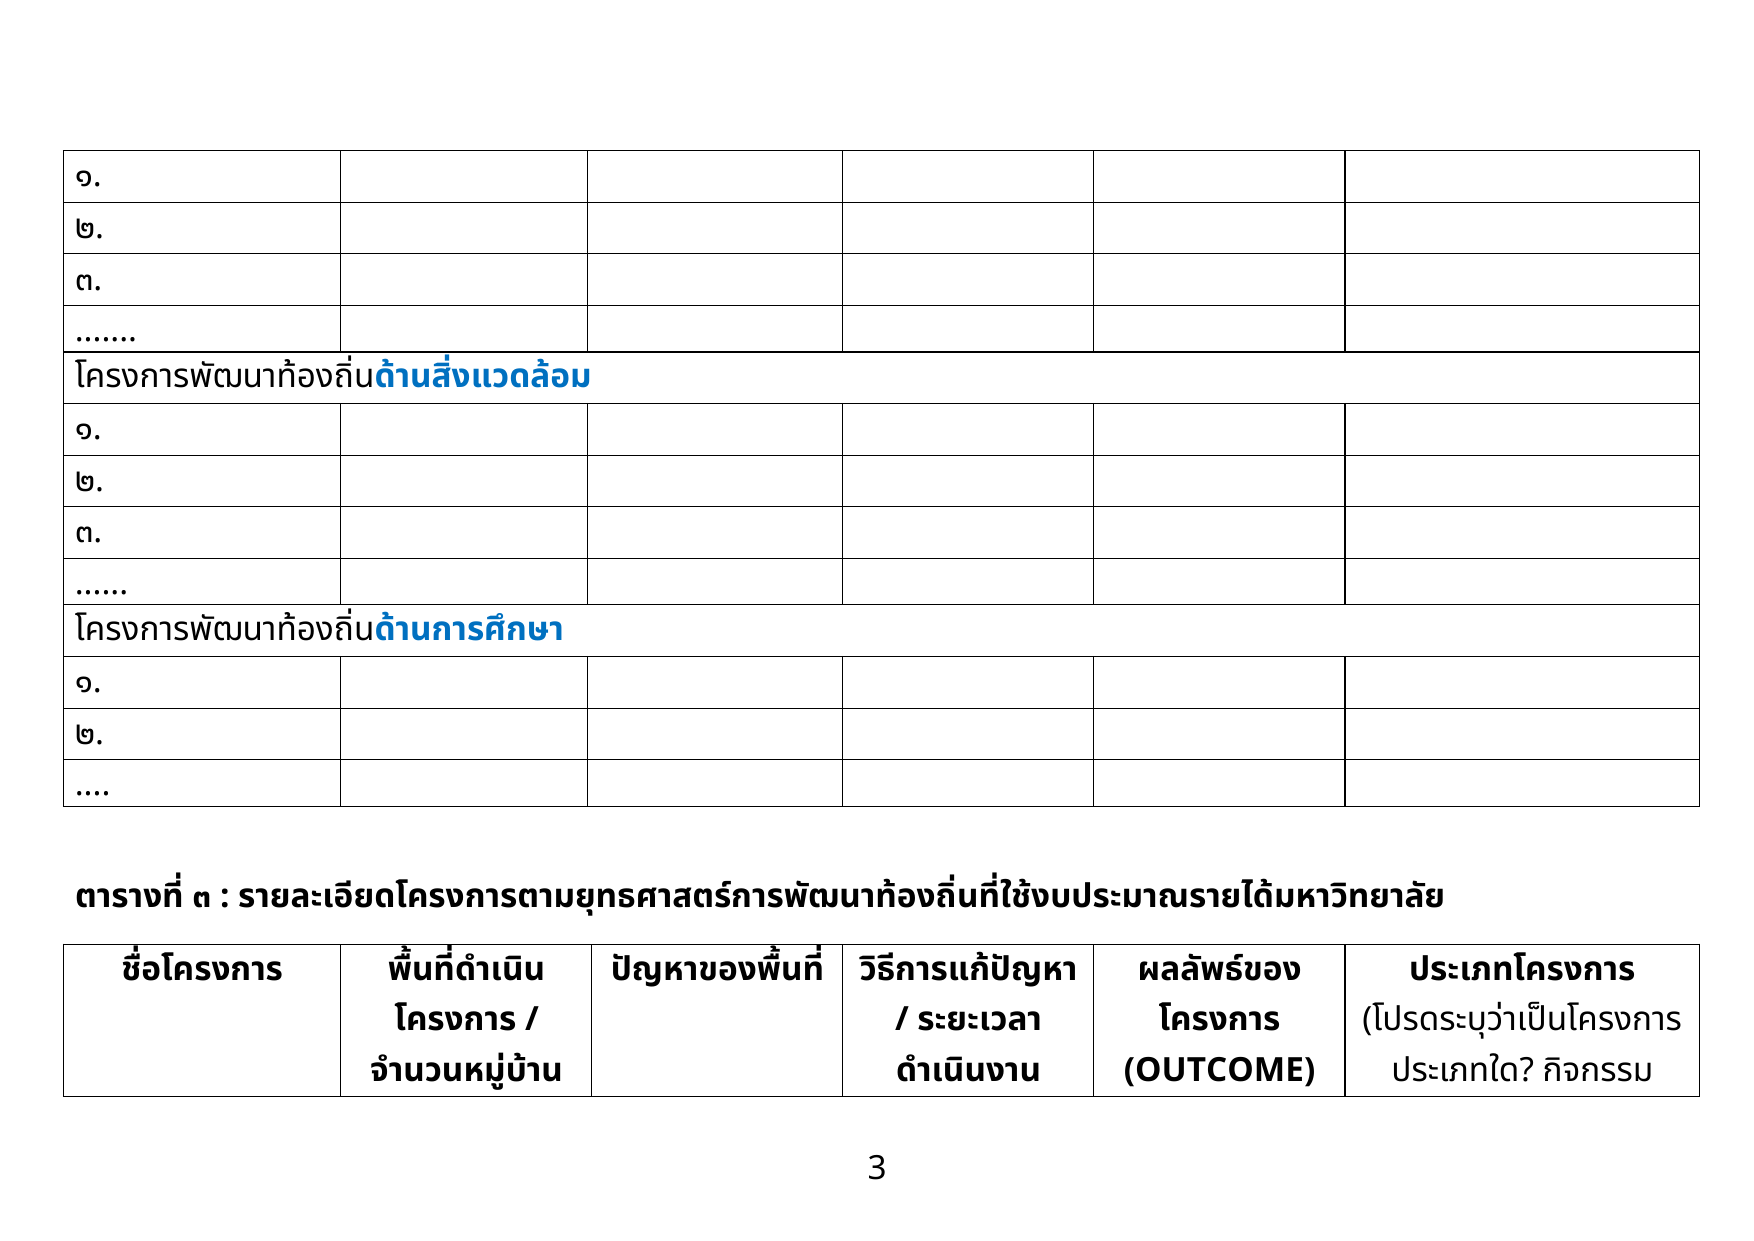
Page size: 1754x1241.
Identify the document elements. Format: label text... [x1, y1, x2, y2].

table_cell ๒. [64, 456, 340, 506]
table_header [843, 945, 1093, 1096]
text ตารางที่ ๓ : รายละเอียดโครงการตามยุทธศาสตร์การพัฒนาท้องถิ่นที่ใช้งบประมาณรายได้มหาวิทยาลัย [75, 872, 1679, 923]
table_cell [341, 709, 587, 759]
table_cell [588, 507, 842, 558]
table_cell [1346, 559, 1699, 604]
table_cell [1094, 657, 1344, 707]
table_cell ๒. [64, 709, 340, 759]
table_cell [341, 657, 587, 707]
table_cell ๒. [64, 203, 340, 253]
table_cell [1094, 151, 1344, 202]
table_cell [588, 559, 842, 604]
table_cell ๓. [64, 254, 340, 305]
table_cell [1346, 306, 1699, 351]
table_cell โครงการพัฒนาท้องถิ่นด้านการศึกษา [64, 605, 1699, 656]
table_cell [1094, 254, 1344, 305]
table_cell [341, 456, 587, 506]
table_cell [843, 151, 1093, 202]
table_cell [843, 709, 1093, 759]
table_cell [341, 203, 587, 253]
table_header ปัญหาของพื้นที่ [592, 945, 842, 1096]
table_cell [843, 306, 1093, 351]
table_cell ๑. [64, 151, 340, 202]
table_header ชื่อโครงการ [64, 945, 340, 1096]
table_cell [588, 306, 842, 351]
table_cell [1346, 657, 1699, 707]
table_cell [1094, 760, 1344, 806]
table_cell [588, 657, 842, 707]
table_cell ๑. [64, 404, 340, 454]
table_cell [1094, 456, 1344, 506]
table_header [1346, 945, 1699, 1096]
table_cell [1346, 203, 1699, 253]
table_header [1094, 945, 1344, 1096]
table_cell โครงการพัฒนาท้องถิ่นด้านสิ่งแวดล้อม [64, 353, 1699, 403]
table_cell [588, 151, 842, 202]
table_cell .... [64, 760, 340, 806]
table_cell [1346, 456, 1699, 506]
table_cell [341, 254, 587, 305]
table_cell [341, 507, 587, 558]
table_cell [1094, 404, 1344, 454]
table_cell [341, 151, 587, 202]
table_cell ...... [64, 559, 340, 604]
table_cell [341, 559, 587, 604]
table_cell ๑. [64, 657, 340, 707]
table_cell [1094, 559, 1344, 604]
table_cell ๓. [64, 507, 340, 558]
table_cell [1346, 151, 1699, 202]
table_cell [588, 203, 842, 253]
table_cell [588, 709, 842, 759]
table_cell [1094, 709, 1344, 759]
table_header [341, 945, 591, 1096]
table_cell [588, 760, 842, 806]
table_cell [843, 760, 1093, 806]
table_cell [588, 456, 842, 506]
table_cell [843, 456, 1093, 506]
table_cell [1346, 254, 1699, 305]
table_cell [1346, 507, 1699, 558]
table_cell ....... [64, 306, 340, 351]
table_cell [843, 203, 1093, 253]
table_cell [1094, 507, 1344, 558]
table_cell [1346, 404, 1699, 454]
table_cell [1094, 306, 1344, 351]
table_cell [843, 657, 1093, 707]
table_cell [843, 404, 1093, 454]
table_cell [843, 559, 1093, 604]
table_cell [1346, 709, 1699, 759]
table_cell [1094, 203, 1344, 253]
table_cell [341, 760, 587, 806]
table_cell [843, 254, 1093, 305]
table_cell [588, 404, 842, 454]
table_cell [341, 306, 587, 351]
table_cell [588, 254, 842, 305]
table_cell [843, 507, 1093, 558]
table_cell [341, 404, 587, 454]
table_cell [1346, 760, 1699, 806]
